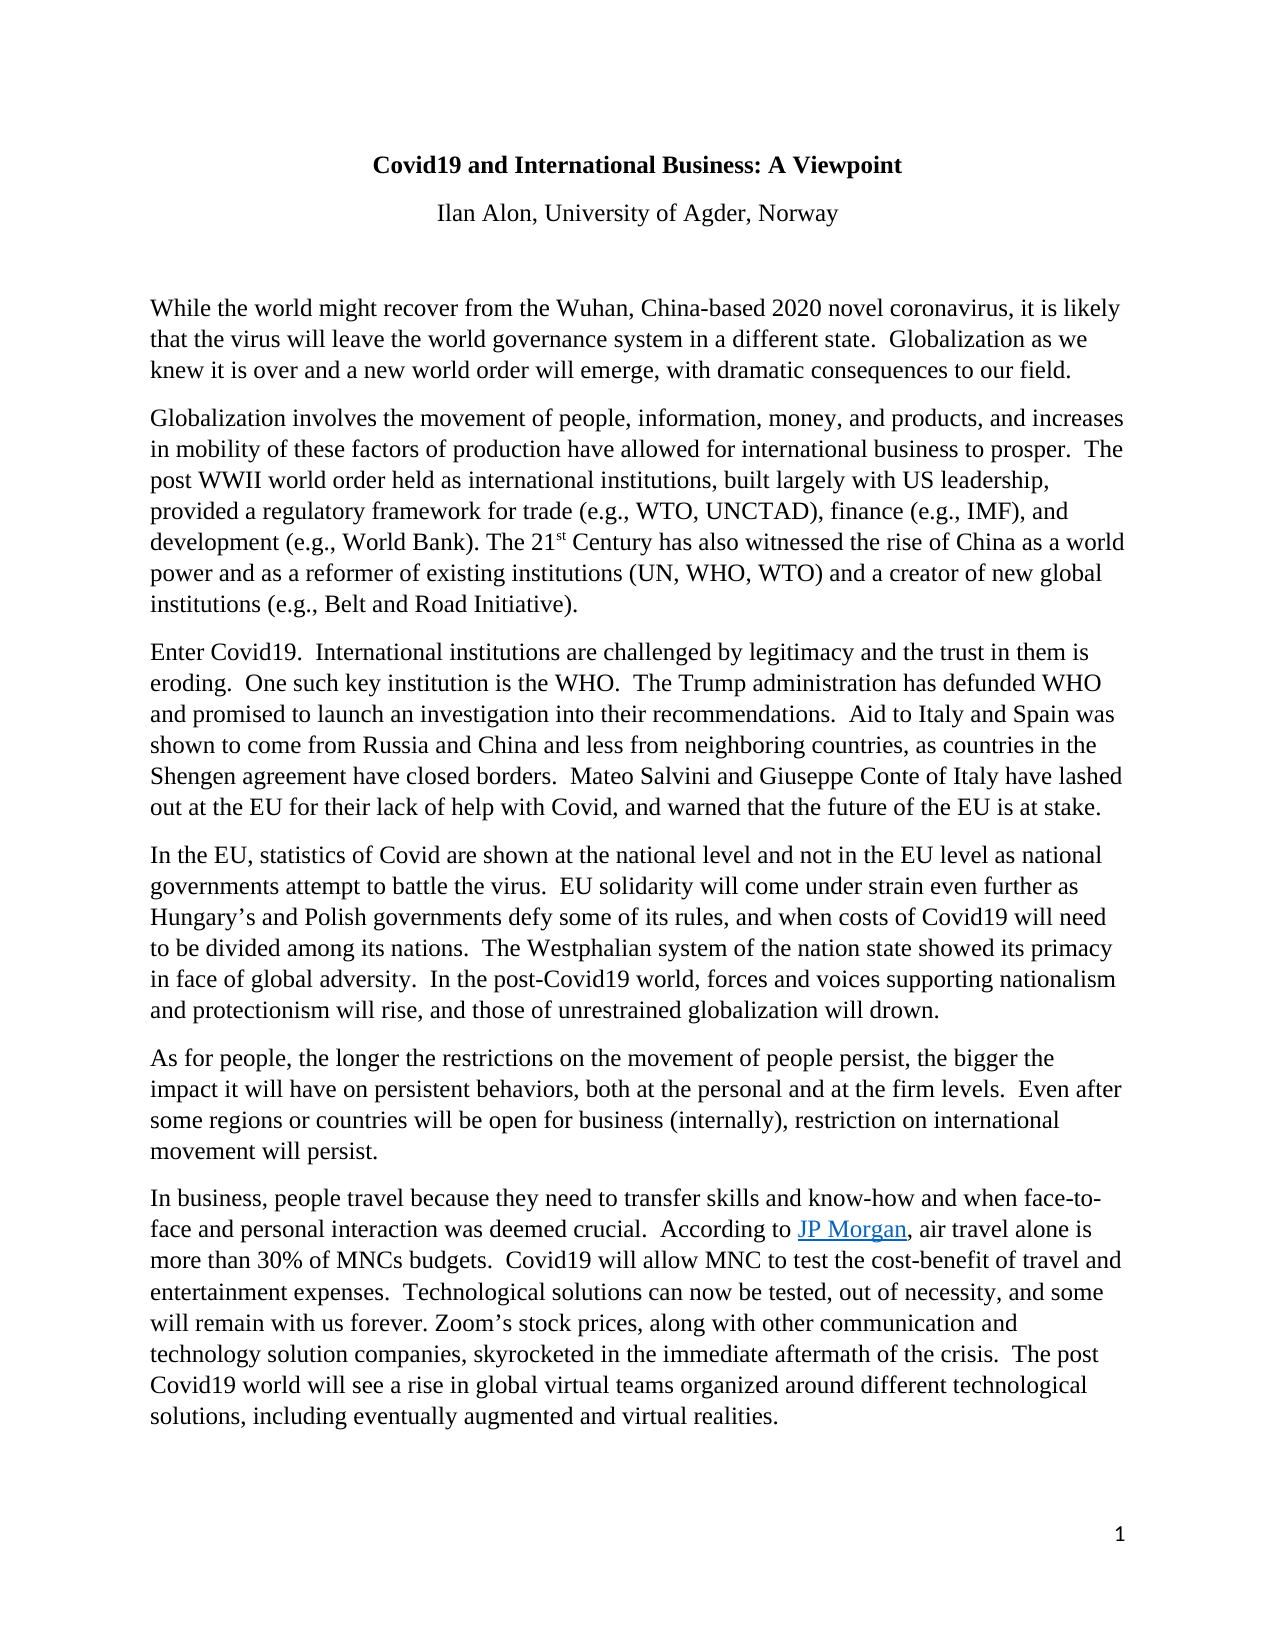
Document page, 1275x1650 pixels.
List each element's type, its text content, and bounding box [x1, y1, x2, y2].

text Globalization involves the movement of people, information, money, and products, and increases in mobility of these factors of production have allowed for international business to prosper. The post WWII world order held as international institutions, built largely with US leadership, provided a regulatory framework for trade (e.g., WTO, UNCTAD), finance (e.g., IMF), and development (e.g., World Bank). The 21st Century has also witnessed the rise of China as a world power and as a reformer of existing institutions (UN, WHO, WTO) and a creator of new global institutions (e.g., Belt and Road Initiative). [150, 403, 1125, 618]
text In business, people travel because they need to transfer skills and know-how and when face-to-face and personal interaction was deemed crucial. According to JP Morgan, air travel alone is more than 30% of MNCs budgets. Covid19 will allow MNC to test the cost-benefit of travel and entertainment expenses. Technological solutions can now be tested, out of necessity, and some will remain with us forever. Zoom’s stock prices, along with other communication and technology solution companies, skyrocketed in the immediate aftermath of the crisis. The post Covid19 world will see a rise in global virtual teams organized around different technological solutions, including eventually augmented and virtual realities. [150, 1183, 1125, 1429]
text As for people, the longer the restrictions on the movement of people persist, the bigger the impact it will have on persistent behaviors, both at the personal and at the firm levels. Even after some regions or countries will be open for business (internally), restriction on international movement will persist. [150, 1043, 1125, 1164]
text Enter Covid19. International institutions are challenged by legitimacy and the trust in them is eroding. One such key institution is the WHO. The Trump administration has defunded WHO and promised to launch an investigation into their recommendations. Aid to Italy and Spain was shown to come from Russia and China and less from neighboring countries, as countries in the Shengen agreement have closed borders. Mateo Salvini and Giuseppe Conte of Italy have lashed out at the EU for their lack of help with Covid, and warned that the future of the EU is at stake. [150, 637, 1125, 821]
text Ilan Alon, University of Agder, Norway [150, 198, 1125, 226]
text While the world might recover from the Wuhan, China-based 2020 novel coronavirus, it is likely that the virus will leave the world governance system in a different state. Globalization as we knew it is over and a new world order will emerge, with dramatic consequences to our field. [150, 293, 1125, 384]
text Covid19 and International Business: A Viewpoint [150, 150, 1125, 179]
text In the EU, statistics of Covid are shown at the national level and not in the EU level as national governments attempt to battle the virus. EU solidarity will come under strain even further as Hungary’s and Polish governments defy some of its rules, and when costs of Covid19 will need to be divided among its nations. The Westphalian system of the nation state showed its primacy in face of global adversity. In the post-Covid19 world, forces and voices supporting nationalism and protectionism will rise, and those of unrestrained globalization will drown. [150, 840, 1125, 1024]
